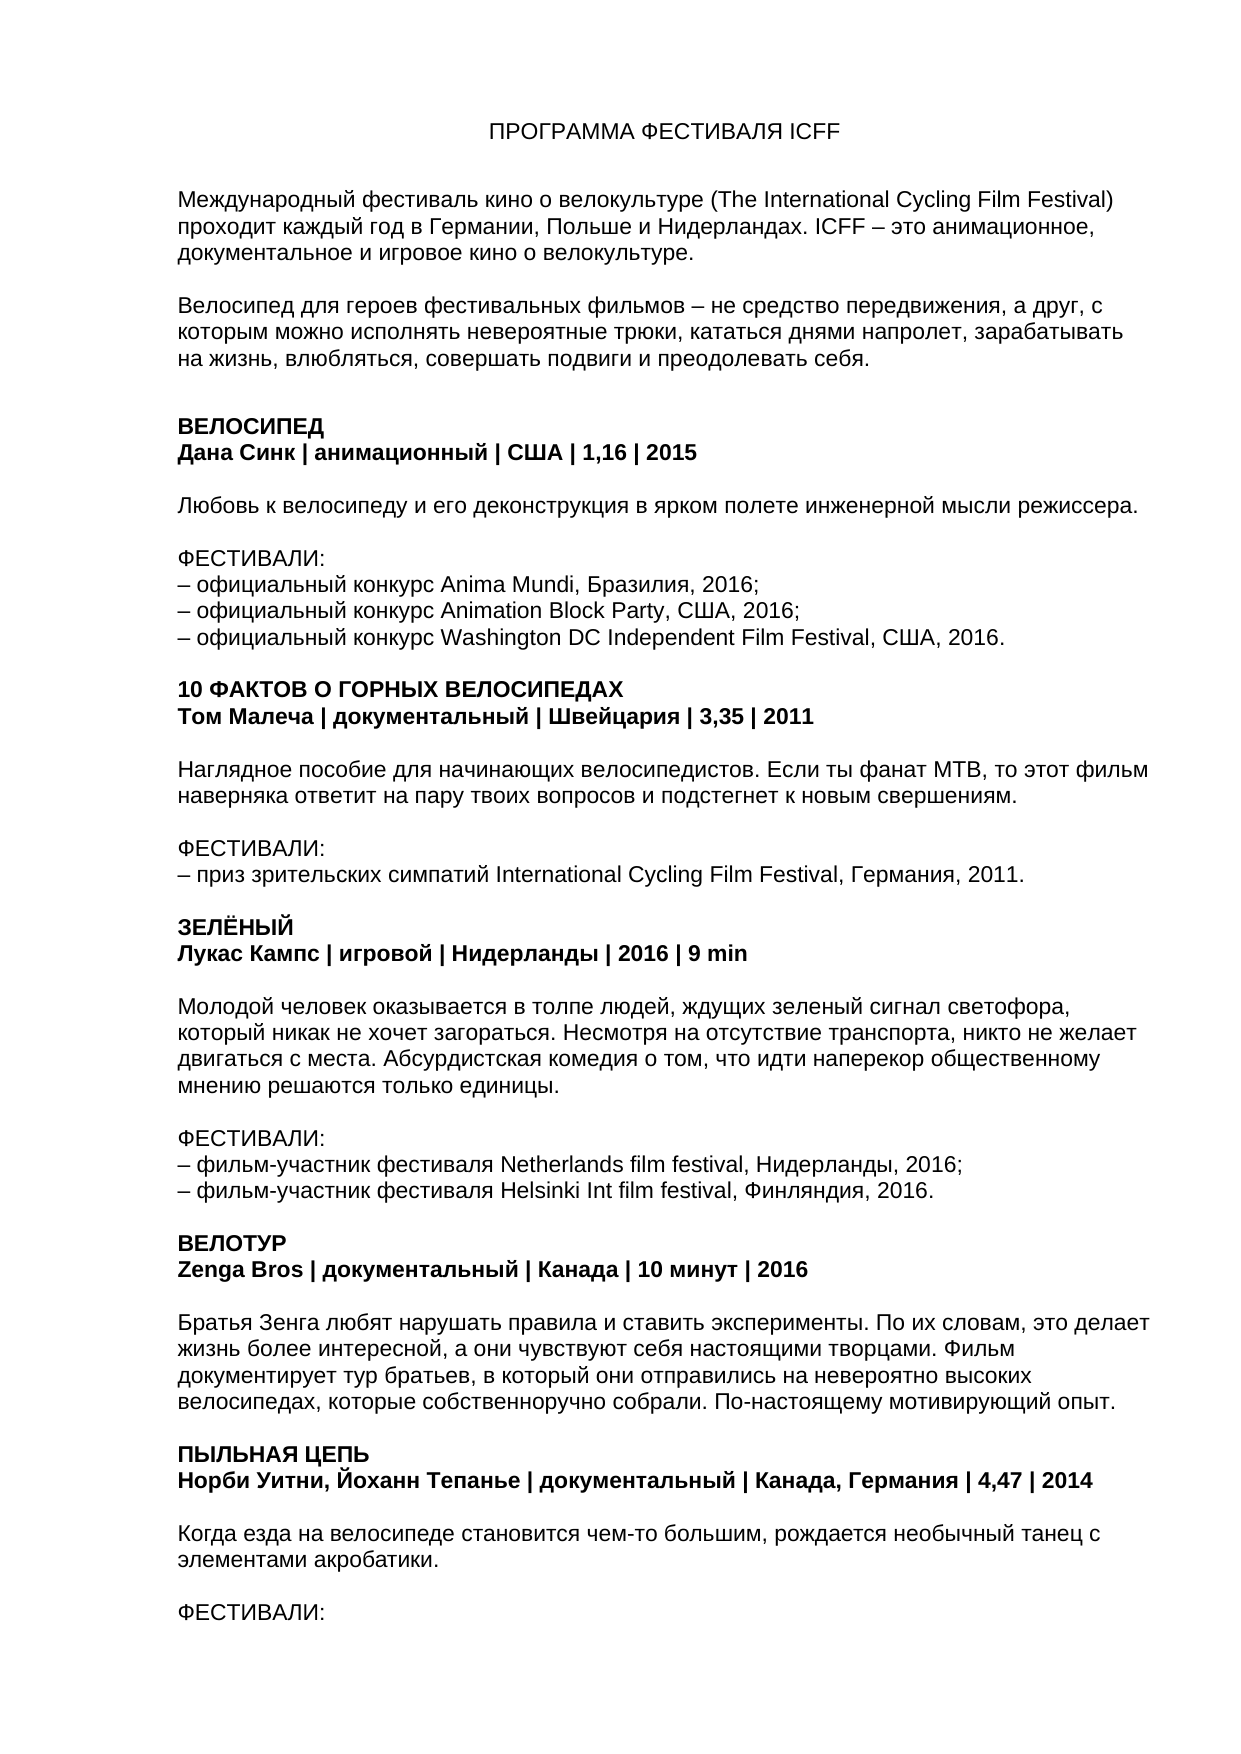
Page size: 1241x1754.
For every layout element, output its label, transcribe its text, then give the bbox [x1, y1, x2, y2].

text 10 ФАКТОВ О ГОРНЫХ ВЕЛОСИПЕДАХ [177, 676, 1152, 703]
text – фильм-участник фестиваля Helsinki Int film festival, Финляндия, 2016. [177, 1177, 1152, 1203]
text ВЕЛОТУР [177, 1230, 1152, 1256]
text Лукас Кампс | игровой | Нидерланды | 2016 | 9 min [177, 940, 1152, 966]
text Братья Зенга любят нарушать правила и ставить эксперименты. По их словам, это делает жизнь более интересной, а они чувствуют себя настоящими творцами. Фильм документирует тур братьев, в который они отправились на невероятно высоких велосипедах, которые собственноручно собрали. По-настоящему мотивирующий опыт. [177, 1309, 1152, 1414]
text ВЕЛОСИПЕД [177, 413, 1152, 439]
text ПЫЛЬНАЯ ЦЕПЬ [177, 1441, 1152, 1467]
text ЗЕЛЁНЫЙ [177, 914, 1152, 940]
text – приз зрительских симпатий International Cycling Film Festival, Германия, 2011. [177, 861, 1152, 887]
text Zenga Bros | документальный | Канада | 10 минут | 2016 [177, 1256, 1152, 1283]
text – фильм-участник фестиваля Netherlands film festival, Нидерланды, 2016; [177, 1151, 1152, 1177]
text Дана Синк | анимационный | США | 1,16 | 2015 [177, 439, 1152, 466]
text Международный фестиваль кино о велокультуре (The International Cycling Film Festival) проходит каждый год в Германии, Польше и Нидерландах. ICFF – это анимационное, документальное и игровое кино о велокультуре. Велосипед для героев фестивальных фильмов – не средство передвижения, а друг, с которым можно исполнять невероятные трюки, кататься днями напролет, зарабатывать на жизнь, влюбляться, совершать подвиги и преодолевать себя. [177, 186, 1152, 371]
text ФЕСТИВАЛИ: [177, 1124, 1152, 1151]
text ПРОГРАММА ФЕСТИВАЛЯ ICFF [177, 118, 1152, 144]
text – официальный конкурс Anima Mundi, Бразилия, 2016; – официальный конкурс Animation Block Party, США, 2016; – официальный конкурс Washington DC Independent Film Festival, США, 2016. [177, 571, 1152, 650]
text Молодой человек оказывается в толпе людей, ждущих зеленый сигнал светофора, который никак не хочет загораться. Несмотря на отсутствие транспорта, никто не желает двигаться с места. Абсурдистская комедия о том, что идти наперекор общественному мнению решаются только единицы. [177, 993, 1152, 1098]
text Наглядное пособие для начинающих велосипедистов. Если ты фанат МТВ, то этот фильм наверняка ответит на пару твоих вопросов и подстегнет к новым свершениям. [177, 756, 1152, 808]
text Когда езда на велосипеде становится чем-то большим, рождается необычный танец с элементами акробатики. [177, 1520, 1152, 1572]
text ФЕСТИВАЛИ: [177, 1599, 1152, 1625]
text Любовь к велосипеду и его деконструкция в ярком полете инженерной мысли режиссера. [177, 492, 1152, 518]
text Норби Уитни, Йоханн Тепанье | документальный | Канада, Германия | 4,47 | 2014 [177, 1467, 1152, 1493]
text Том Малеча | документальный | Швейцария | 3,35 | 2011 [177, 703, 1152, 729]
text ФЕСТИВАЛИ: [177, 545, 1152, 571]
text ФЕСТИВАЛИ: [177, 834, 1152, 861]
